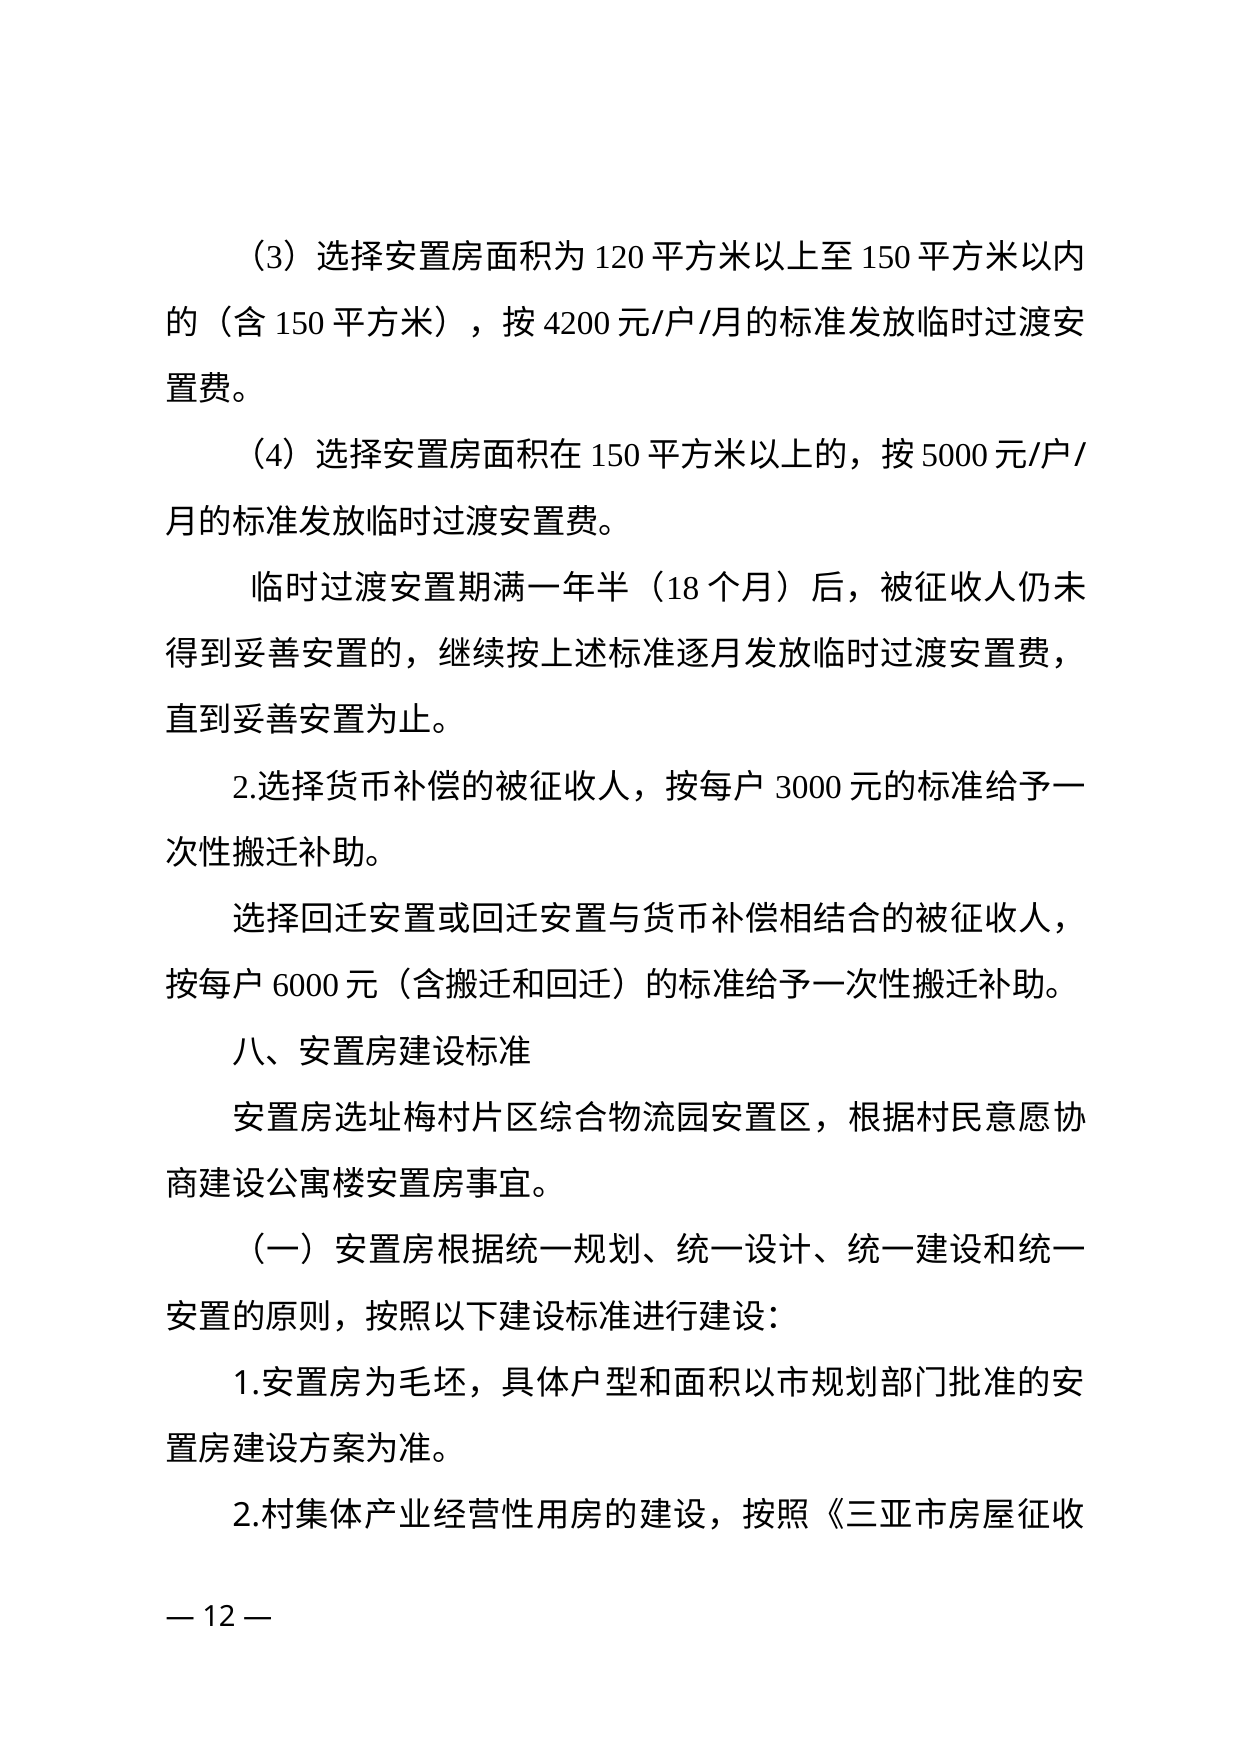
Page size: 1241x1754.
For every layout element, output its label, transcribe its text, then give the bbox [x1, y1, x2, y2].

text （一）安置房根据统一规划、统一设计、统一建设和统一安置的原则，按照以下建设标准进行建设： [165, 1214, 1087, 1347]
text 1.安置房为毛坯，具体户型和面积以市规划部门批准的安置房建设方案为准。 [165, 1347, 1087, 1479]
text 选择回迁安置或回迁安置与货币补偿相结合的被征收人，按每户6000元（含搬迁和回迁）的标准给予一次性搬迁补助。 [165, 883, 1087, 1015]
text 八、安置房建设标准 [165, 1015, 1087, 1082]
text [165, 1479, 1087, 1545]
text （4）选择安置房面积在150平方米以上的，按5000元/户/月的标准发放临时过渡安置费。 [165, 419, 1087, 552]
text （3）选择安置房面积为120平方米以上至150平方米以内的（含150平方米），按4200元/户/月的标准发放临时过渡安置费。 [165, 220, 1087, 419]
text 2.选择货币补偿的被征收人，按每户3000元的标准给予一次性搬迁补助。 [165, 750, 1087, 883]
text 安置房选址梅村片区综合物流园安置区，根据村民意愿协商建设公寓楼安置房事宜。 [165, 1082, 1087, 1214]
text 临时过渡安置期满一年半（18个月）后，被征收人仍未得到妥善安置的，继续按上述标准逐月发放临时过渡安置费，直到妥善安置为止。 [165, 552, 1087, 750]
